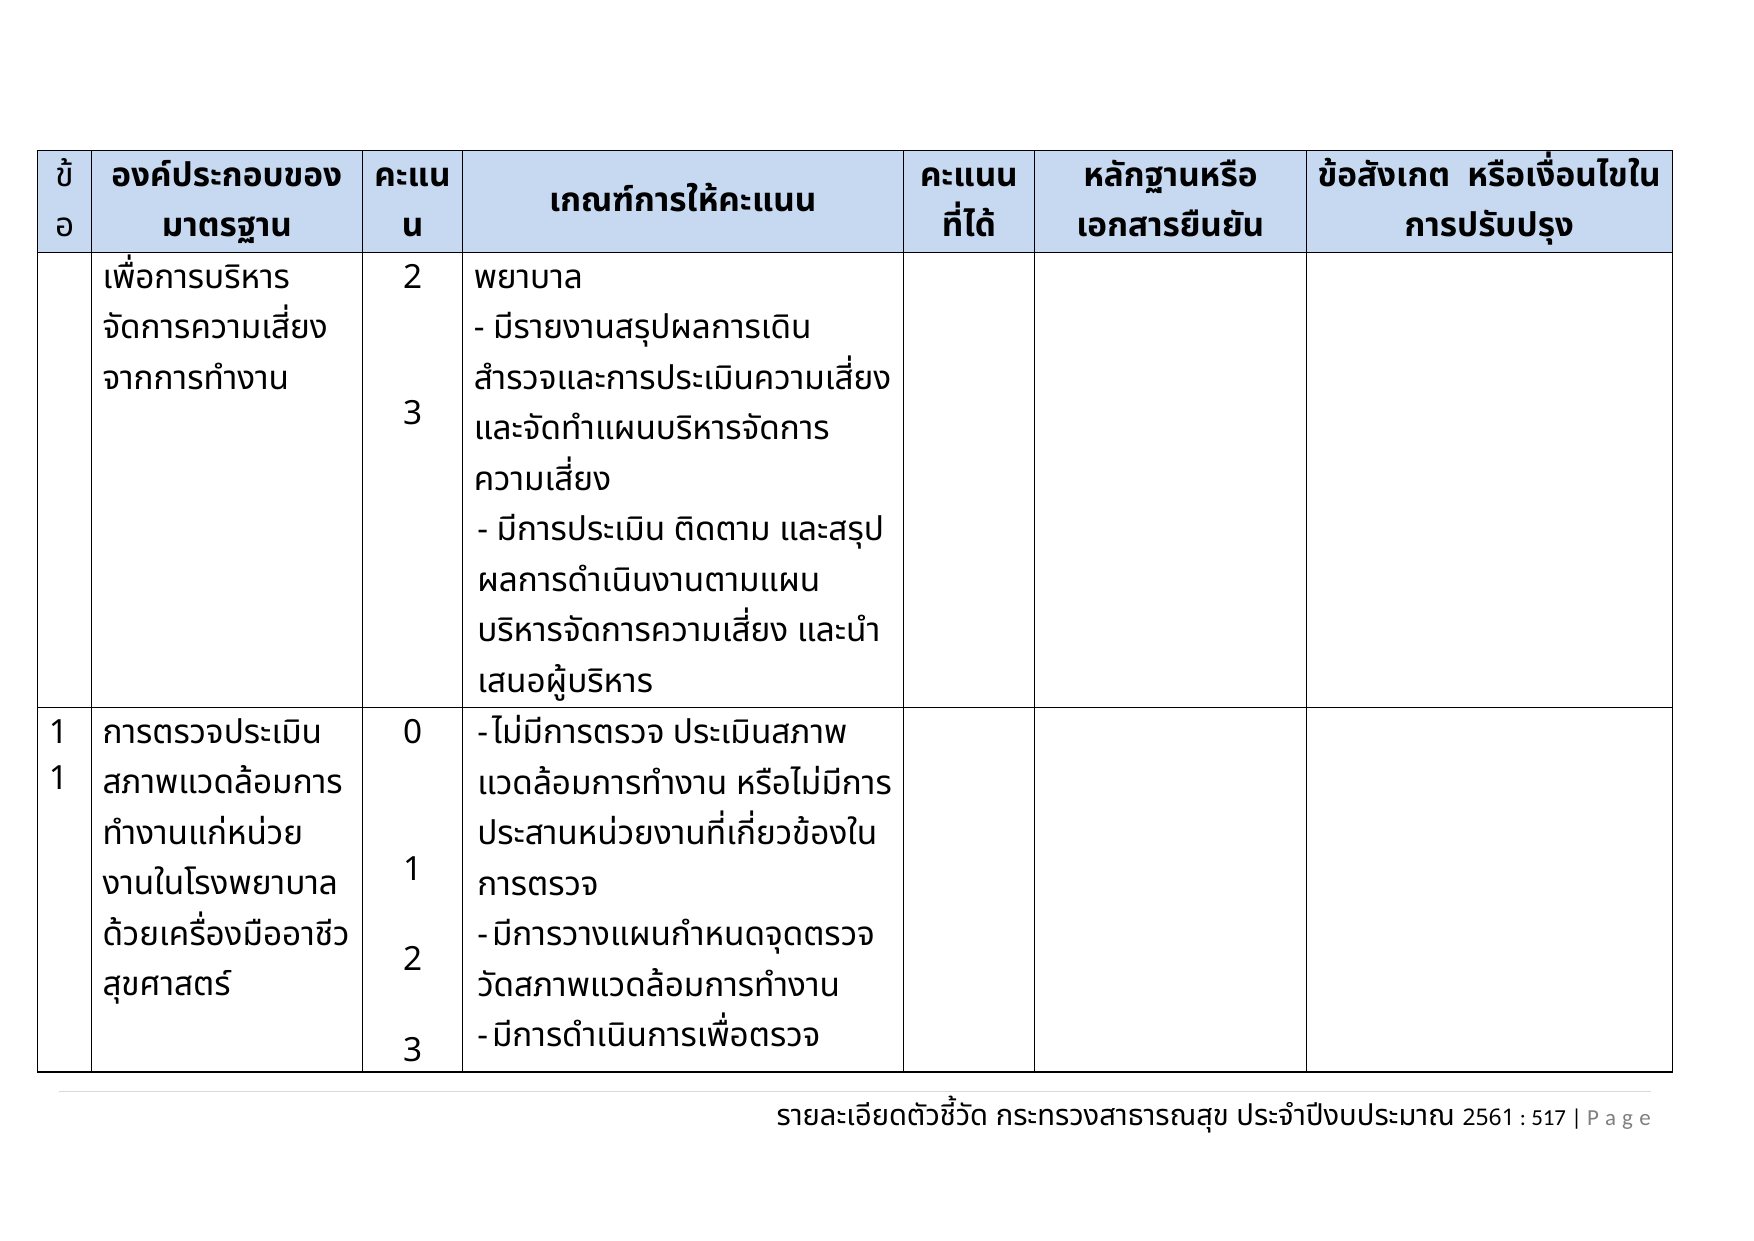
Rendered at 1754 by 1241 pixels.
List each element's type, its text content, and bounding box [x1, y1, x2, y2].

table_cell [904, 253, 1034, 707]
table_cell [92, 708, 362, 1071]
table_header ข้อ [38, 151, 91, 252]
table_header คะแนน [363, 151, 462, 252]
table_header คะแนนที่ได้ [904, 151, 1034, 252]
table_header ข้อสังเกต หรือเงื่อนไขในการปรับปรุง [1307, 151, 1672, 252]
table_cell [904, 708, 1034, 1071]
table_cell 10 [38, 253, 91, 707]
table_cell 11 [38, 708, 91, 1071]
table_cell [463, 708, 903, 1071]
table_cell [1307, 708, 1672, 1071]
table_header องค์ประกอบของมาตรฐาน [92, 151, 362, 252]
table_cell 0 1 2 3 [363, 253, 462, 707]
table_header เกณฑ์การให้คะแนน [463, 151, 903, 252]
table_cell 0 1 2 3 [363, 708, 462, 1071]
table_cell [1307, 253, 1672, 707]
table_cell [1035, 708, 1306, 1071]
table_cell [1035, 253, 1306, 707]
table_header หลักฐานหรือเอกสารยืนยัน [1035, 151, 1306, 252]
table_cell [463, 253, 903, 707]
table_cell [92, 253, 362, 707]
